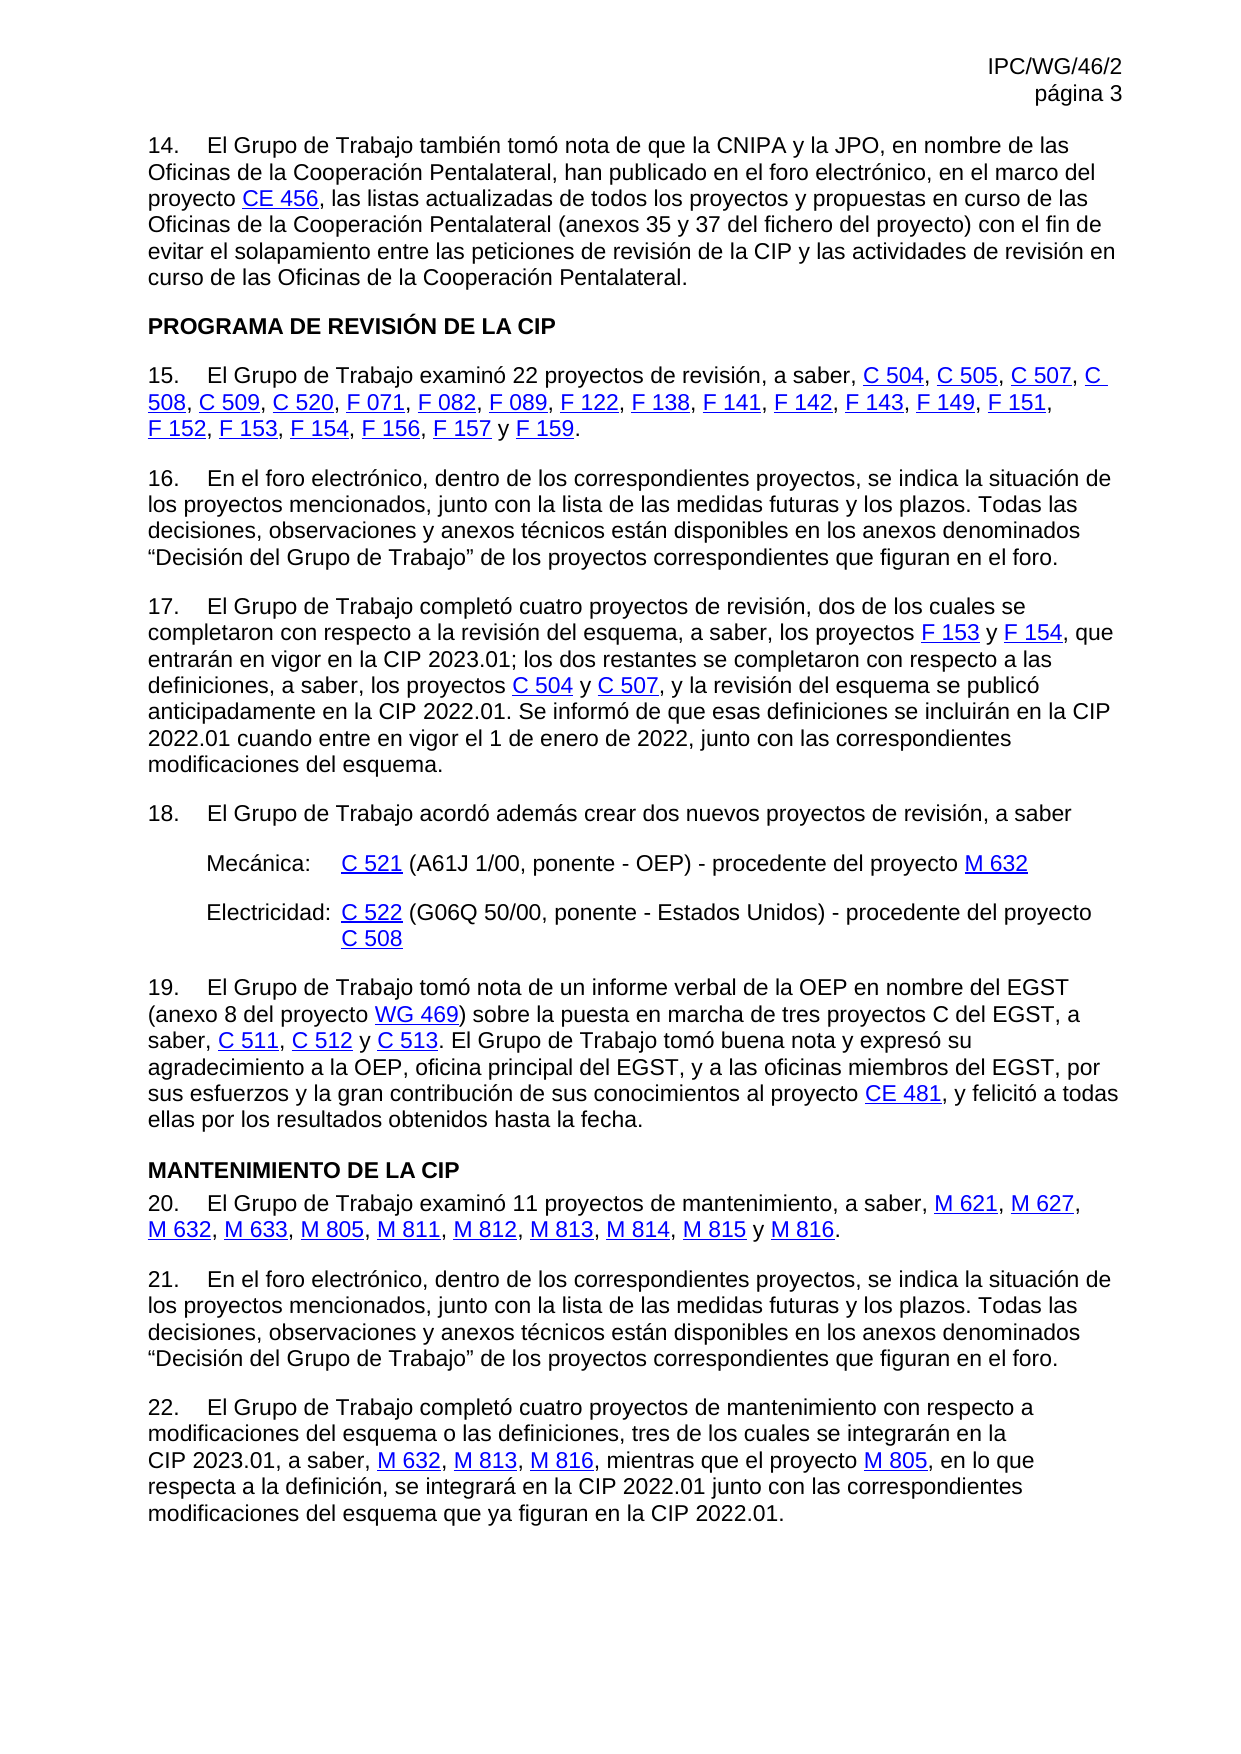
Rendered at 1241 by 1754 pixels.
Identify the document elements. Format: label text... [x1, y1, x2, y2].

text El Grupo de Trabajo completó cuatro proyectos de mantenimiento con respecto a modificaciones del esquema o las definiciones, tres de los cuales se integrarán en la CIP 2023.01, a saber, M 632, M 813, M 816, mientras que el proyecto M 805, en lo que respecta a la definición, se integrará en la CIP 2022.01 junto con las correspondientes modificaciones del esquema que ya figuran en la CIP 2022.01. [148, 1394, 1122, 1526]
text En el foro electrónico, dentro de los correspondientes proyectos, se indica la situación de los proyectos mencionados, junto con la lista de las medidas futuras y los plazos. Todas las decisiones, observaciones y anexos técnicos están disponibles en los anexos denominados “Decisión del Grupo de Trabajo” de los proyectos correspondientes que figuran en el foro. [148, 464, 1122, 570]
text Mecánica: C 521 (A61J 1/00, ponente - OEP) - procedente del proyecto M 632 [206, 849, 1122, 876]
text Electricidad: C 522 (G06Q 50/00, ponente - Estados Unidos) - procedente del proyecto C 508 [206, 899, 1122, 951]
text El Grupo de Trabajo examinó 11 proyectos de mantenimiento, a saber, M 621, M 627, M 632, M 633, M 805, M 811, M 812, M 813, M 814, M 815 y M 816. [148, 1190, 1122, 1243]
text El Grupo de Trabajo examinó 22 proyectos de revisión, a saber, C 504, C 505, C 507, C 508, C 509, C 520, F 071, F 082, F 089, F 122, F 138, F 141, F 142, F 143, F 149, F 151, F 152, F 153, F 154, F 156, F 157 y F 159. [148, 362, 1122, 442]
text El Grupo de Trabajo tomó nota de un informe verbal de la OEP en nombre del EGST (anexo 8 del proyecto WG 469) sobre la puesta en marcha de tres proyectos C del EGST, a saber, C 511, C 512 y C 513. El Grupo de Trabajo tomó buena nota y expresó su agradecimiento a la OEP, oficina principal del EGST, y a las oficinas miembros del EGST, por sus esfuerzos y la gran contribución de sus conocimientos al proyecto CE 481, y felicitó a todas ellas por los resultados obtenidos hasta la fecha. [148, 974, 1122, 1132]
text El Grupo de Trabajo completó cuatro proyectos de revisión, dos de los cuales se completaron con respecto a la revisión del esquema, a saber, los proyectos F 153 y F 154, que entrarán en vigor en la CIP 2023.01; los dos restantes se completaron con respecto a las definiciones, a saber, los proyectos C 504 y C 507, y la revisión del esquema se publicó anticipadamente en la CIP 2022.01. Se informó de que esas definiciones se incluirán en la CIP 2022.01 cuando entre en vigor el 1 de enero de 2022, junto con las correspondientes modificaciones del esquema. [148, 593, 1122, 777]
text PROGRAMA DE REVISIÓN DE LA CIP [148, 313, 1122, 339]
text En el foro electrónico, dentro de los correspondientes proyectos, se indica la situación de los proyectos mencionados, junto con la lista de las medidas futuras y los plazos. Todas las decisiones, observaciones y anexos técnicos están disponibles en los anexos denominados “Decisión del Grupo de Trabajo” de los proyectos correspondientes que figuran en el foro. [148, 1266, 1122, 1371]
text El Grupo de Trabajo también tomó nota de que la CNIPA y la JPO, en nombre de las Oficinas de la Cooperación Pentalateral, han publicado en el foro electrónico, en el marco del proyecto CE 456, las listas actualizadas de todos los proyectos y propuestas en curso de las Oficinas de la Cooperación Pentalateral (anexos 35 y 37 del fichero del proyecto) con el fin de evitar el solapamiento entre las peticiones de revisión de la CIP y las actividades de revisión en curso de las Oficinas de la Cooperación Pentalateral. [148, 132, 1122, 290]
text MANTENIMIENTO DE LA CIP [148, 1157, 1122, 1184]
text El Grupo de Trabajo acordó además crear dos nuevos proyectos de revisión, a saber [148, 800, 1122, 827]
